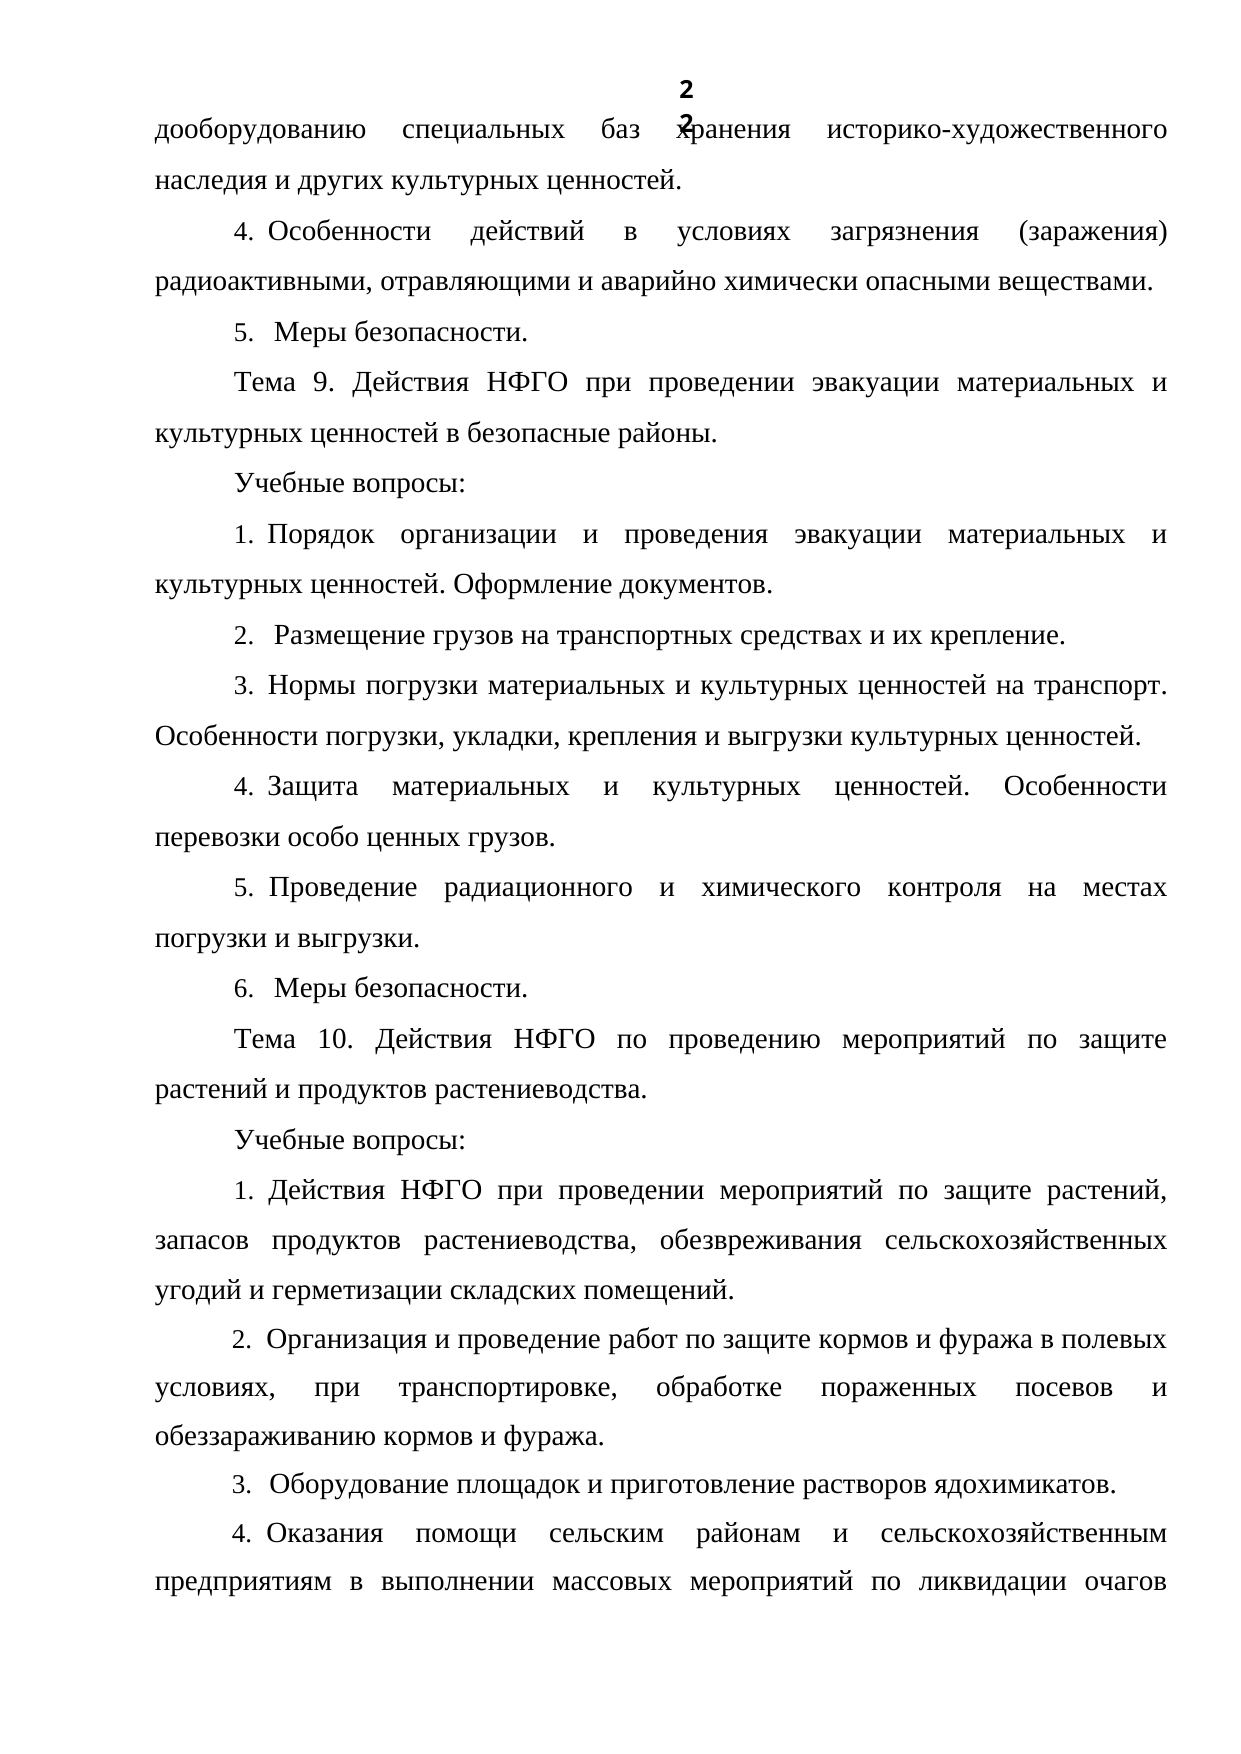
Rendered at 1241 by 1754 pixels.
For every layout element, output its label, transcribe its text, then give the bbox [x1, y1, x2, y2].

list Организация и проведение работ по защите кормов и фуража в полевых условиях, при транспортировке, обработке пораженных посевов и обеззараживанию кормов и фуража. [154, 1309, 1168, 1455]
list Защита материальных и культурных ценностей. Особенности перевозки особо ценных грузов. [154, 755, 1168, 856]
list Особенности действий в условиях загрязнения (заражения) радиоактивными, отравляющими и аварийно химически опасными веществами. [154, 199, 1168, 301]
list Оборудование площадок и приготовление растворов ядохимикатов. [154, 1455, 1168, 1503]
text Тема 10. Действия НФГО по проведению мероприятий по защите растений и продуктов растениеводства. [154, 1008, 1168, 1109]
list Действия НФГО при проведении мероприятий по защите растений, запасов продуктов растениеводства, обезвреживания сельскохозяйственных угодий и герметизации складских помещений. [154, 1159, 1168, 1309]
text Учебные вопросы: [154, 452, 1168, 503]
text Тема 9. Действия НФГО при проведении эвакуации материальных и культурных ценностей в безопасные районы. [154, 351, 1168, 452]
list Порядок организации и проведения эвакуации материальных и культурных ценностей. Оформление документов. [154, 503, 1168, 604]
list Размещение грузов на транспортных средствах и их крепление. [154, 604, 1168, 654]
list Меры безопасности. [154, 957, 1168, 1008]
list Меры безопасности. [154, 301, 1168, 351]
text Учебные вопросы: [154, 1109, 1168, 1159]
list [154, 98, 1168, 199]
list Нормы погрузки материальных и культурных ценностей на транспорт. Особенности погрузки, укладки, крепления и выгрузки культурных ценностей. [154, 654, 1168, 755]
list Проведение радиационного и химического контроля на местах погрузки и выгрузки. [154, 856, 1168, 957]
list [154, 1503, 1168, 1601]
